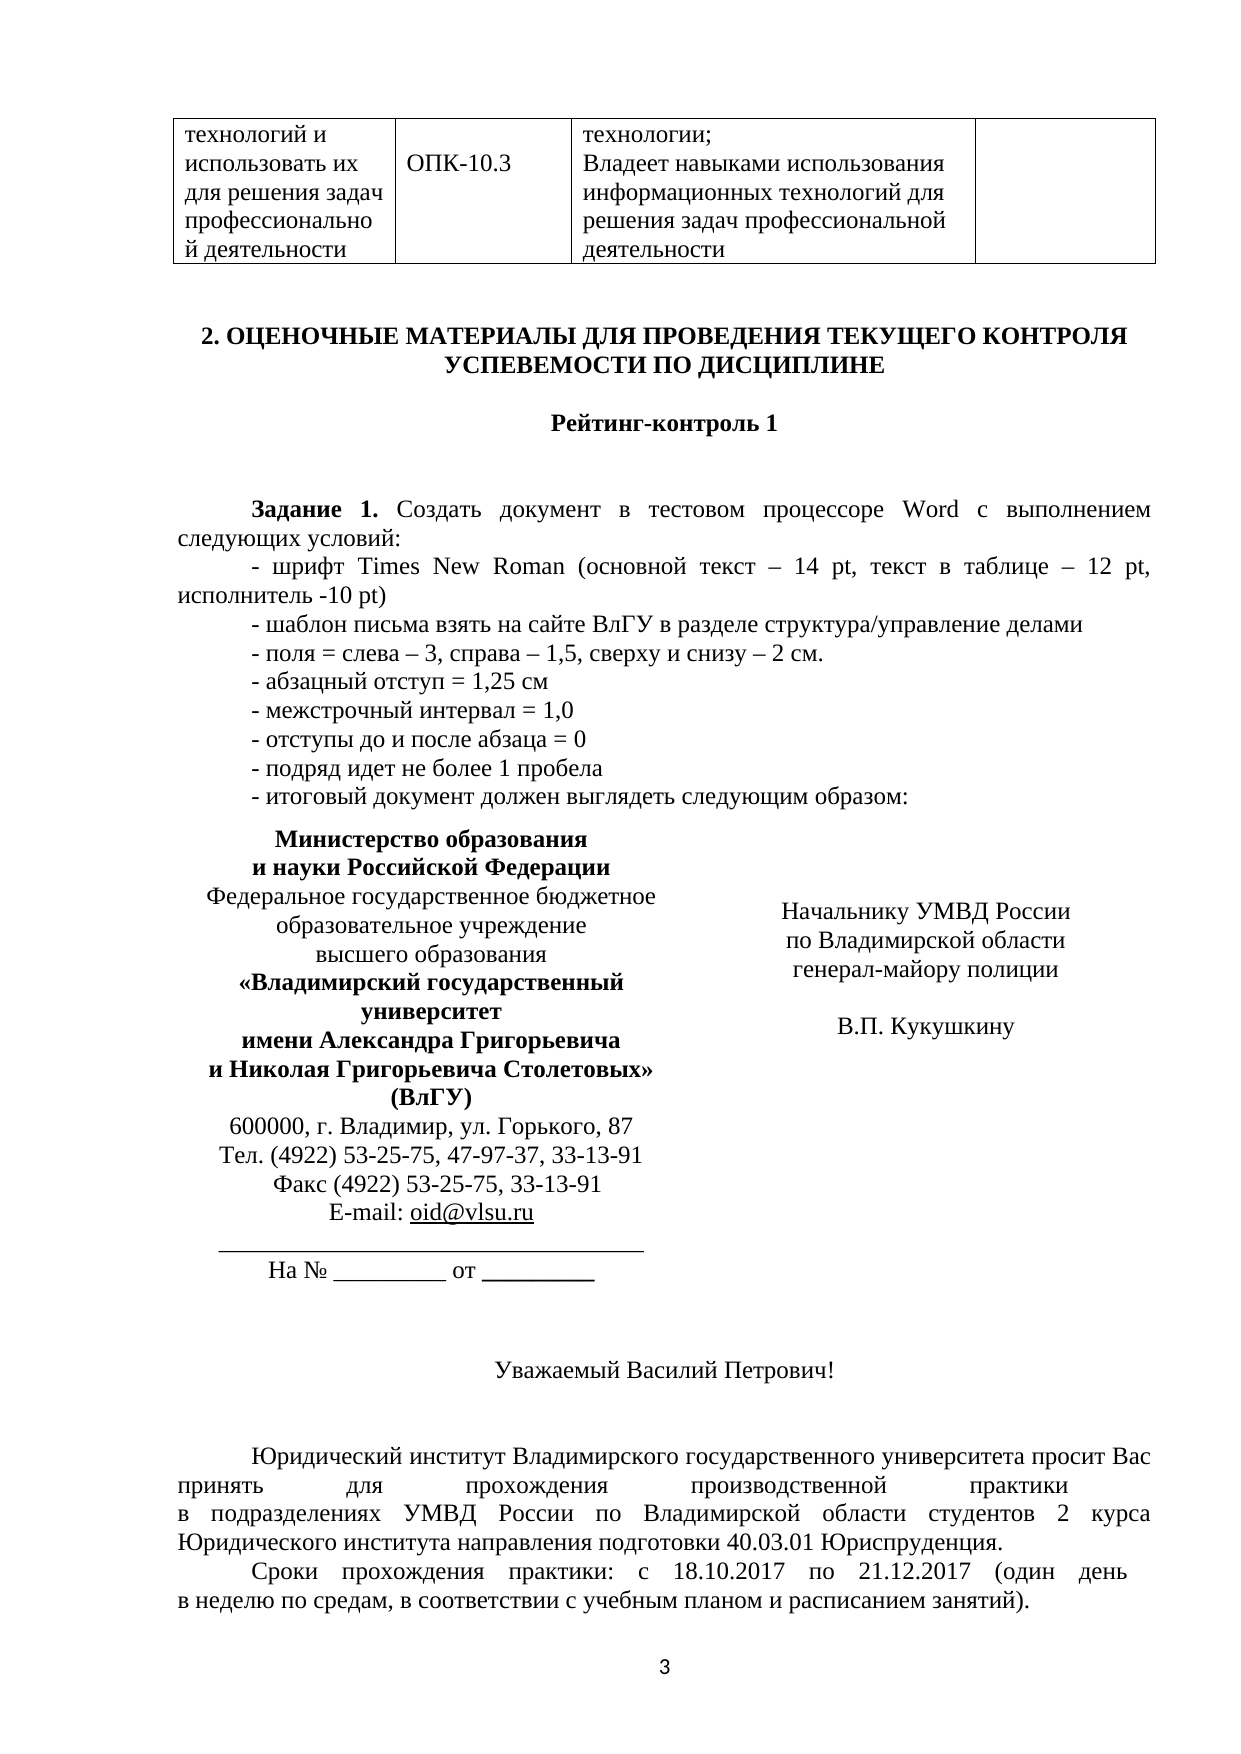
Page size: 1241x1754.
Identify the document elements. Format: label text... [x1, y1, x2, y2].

text 2. ОЦЕНОЧНЫЕ МАТЕРИАЛЫ ДЛЯ ПРОВЕДЕНИЯ ТЕКУЩЕГО КОНТРОЛЯ УСПЕВЕМОСТИ ПО ДИСЦИПЛИНЕ [177, 321, 1152, 379]
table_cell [976, 119, 1155, 263]
text - поля = слева – 3, справа – 1,5, сверху и снизу – 2 см. [177, 638, 1152, 666]
text - шрифт Times New Roman (основной текст – 14 pt, текст в таблице – 12 pt, исполнитель -10 pt) [177, 551, 1152, 609]
list Рейтинг-контроль 1 [177, 408, 1152, 436]
text - отступы до и после абзаца = 0 [177, 724, 1152, 753]
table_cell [572, 119, 975, 263]
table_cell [174, 119, 395, 263]
text Юридический институт Владимирского государственного университета просит Вас принять для прохождения производственной практики в подразделениях УМВД России по Владимирской области студентов 2 курса Юридического института направления подготовки 40.03.01 Юриспруденция. [177, 1441, 1152, 1556]
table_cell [396, 119, 571, 263]
text Сроки прохождения практики: с 18.10.2017 по 21.12.2017 (один день в неделю по средам, в соответствии с учебным планом и расписанием занятий). [177, 1556, 1152, 1613]
table_header Начальнику УМВД России по Владимирской области генерал-майору полиции В.П. Кукушкину [693, 810, 1159, 1297]
text - шаблон письма взять на сайте ВлГУ в разделе структура/управление делами [177, 609, 1152, 638]
table_header Министерство образования и науки Российской Федерации Федеральное государственное бюджетное образовательное учреждение высшего образования «Владимирский государственный университет имени Александра Григорьевича и Николая Григорьевича Столетовых» (ВлГУ) . Владимир, ул. Горького, 87 Тел. (4922) 53-25-75, 47-97-37, 33-13-91 Факс (4922) 53-25-75, 33-13-91 E-mail: oid@vlsu.ru __________________________________ На № _________ от _________ [170, 810, 692, 1297]
text - абзацный отступ = 1,25 см [177, 666, 1152, 695]
text - итоговый документ должен выглядеть следующим образом: [177, 781, 1152, 810]
text Уважаемый Василий Петрович! [177, 1355, 1152, 1383]
text - межстрочный интервал = 1,0 [177, 695, 1152, 724]
text Задание 1. Создать документ в тестовом процессоре Word с выполнением следующих условий: [177, 494, 1152, 551]
text - подряд идет не более 1 пробела [177, 753, 1152, 781]
